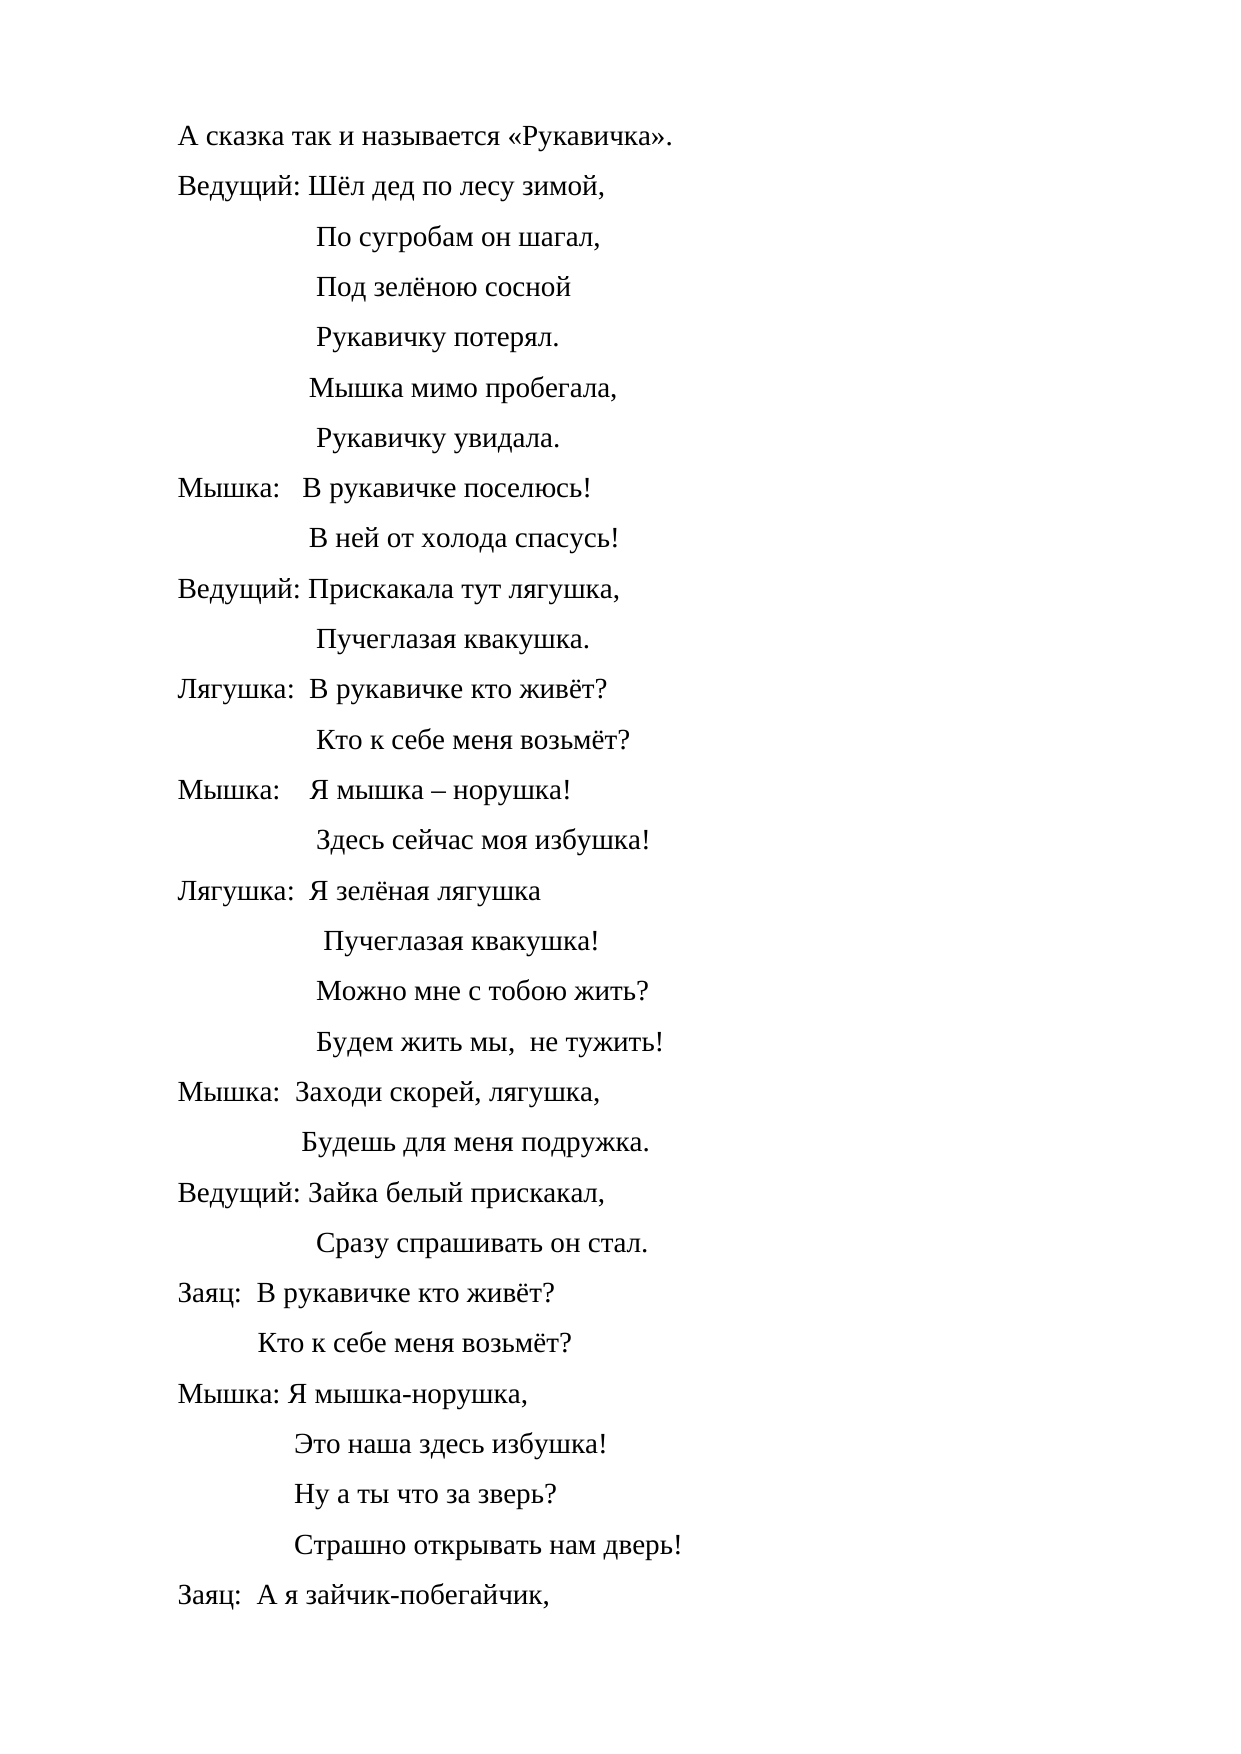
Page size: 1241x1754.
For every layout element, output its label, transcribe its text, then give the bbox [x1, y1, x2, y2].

text Мышка: Я мышка – норушка! [177, 772, 1152, 806]
text Заяц: В рукавичке кто живёт? [177, 1275, 1152, 1309]
text Будешь для меня подружка. [177, 1124, 1152, 1158]
text В ней от холода спасусь! [177, 521, 1152, 554]
text Мышка мимо пробегала, [177, 370, 1152, 403]
text Страшно открывать нам дверь! [177, 1527, 1152, 1560]
text Здесь сейчас моя избушка! [177, 822, 1152, 856]
text Это наша здесь избушка! [177, 1426, 1152, 1460]
text Можно мне с тобою жить? [177, 973, 1152, 1007]
text Пучеглазая квакушка. [177, 621, 1152, 655]
text Мышка: Я мышка-норушка, [177, 1376, 1152, 1409]
text Кто к себе меня возьмёт? [177, 1326, 1152, 1359]
text Ведущий: Шёл дед по лесу зимой, [177, 168, 1152, 202]
text Под зелёною сосной [177, 269, 1152, 303]
text Заяц: А я зайчик-побегайчик, [177, 1577, 1152, 1611]
text Мышка: Заходи скорей, лягушка, [177, 1074, 1152, 1108]
text Мышка: В рукавичке поселюсь! [177, 470, 1152, 504]
text Пучеглазая квакушка! [177, 923, 1152, 957]
text Ведущий: Прискакала тут лягушка, [177, 571, 1152, 604]
text А сказка так и называется «Рукавичка». [177, 118, 1152, 152]
text Лягушка: В рукавичке кто живёт? [177, 672, 1152, 705]
text По сугробам он шагал, [177, 219, 1152, 252]
text Сразу спрашивать он стал. [177, 1225, 1152, 1258]
text Ведущий: Зайка белый прискакал, [177, 1175, 1152, 1208]
text Рукавичку потерял. [177, 319, 1152, 353]
text Кто к себе меня возьмёт? [177, 722, 1152, 755]
text Рукавичку увидала. [177, 420, 1152, 453]
text Лягушка: Я зелёная лягушка [177, 873, 1152, 906]
text Будем жить мы, не тужить! [177, 1024, 1152, 1057]
text Ну а ты что за зверь? [177, 1477, 1152, 1510]
